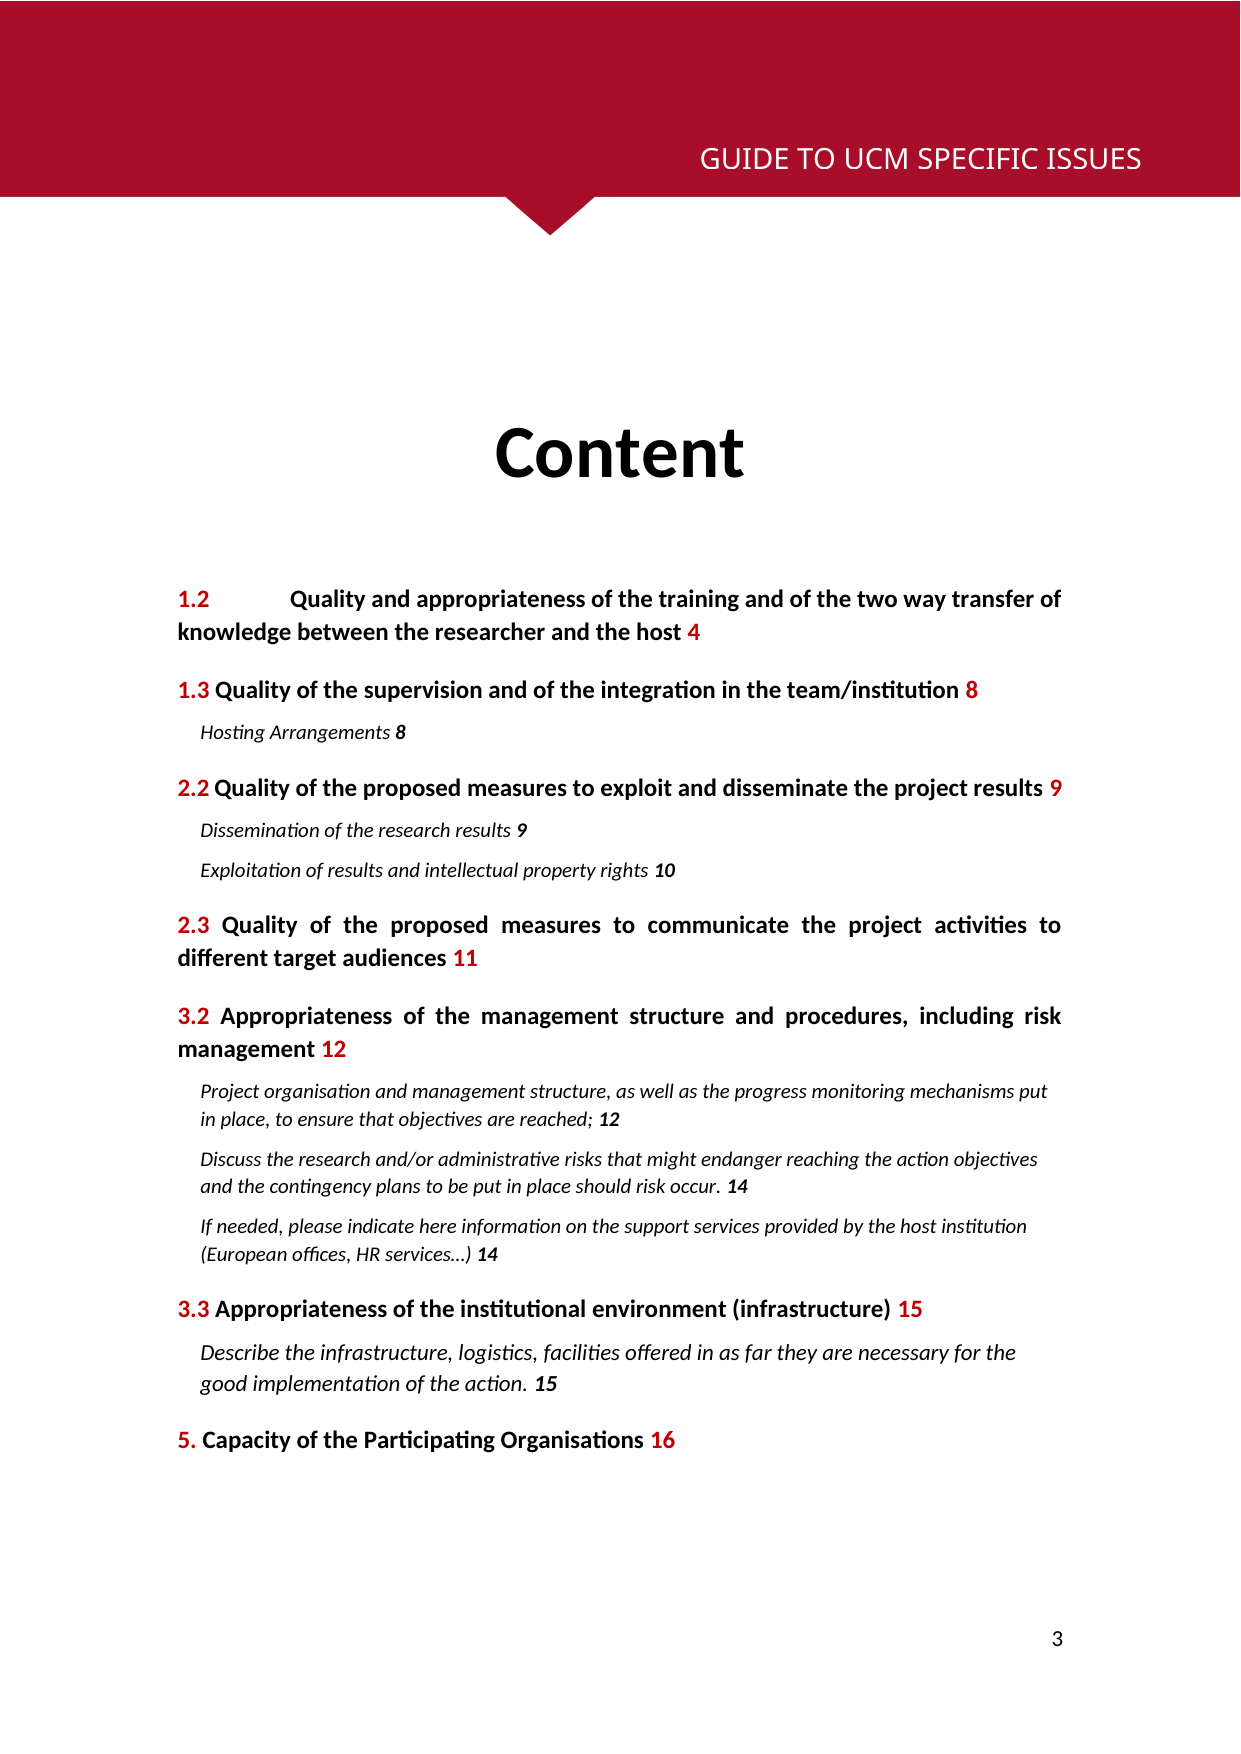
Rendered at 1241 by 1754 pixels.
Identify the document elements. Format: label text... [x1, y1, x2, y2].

text 5. Capacity of the Participating Organisations 16 [177, 1424, 1063, 1454]
text 1.3 Quality of the supervision and of the integration in the team/institution 8 [177, 674, 1063, 704]
text 1.2 Quality and appropriateness of the training and of the two way transfer of knowledge between the researcher and the host 4 [177, 583, 1063, 647]
text Hosting Arrangements 8 [200, 719, 1063, 745]
text Describe the infrastructure, logistics, facilities offered in as far they are necessary for the good implementation of the action. 15 [200, 1338, 1063, 1397]
text 3.2 Appropriateness of the management structure and procedures, including risk management 12 [177, 1000, 1063, 1064]
text 2.3 Quality of the proposed measures to communicate the project activities to different target audiences 11 [177, 909, 1063, 973]
text Discuss the research and/or administrative risks that might endanger reaching the action objectives and the contingency plans to be put in place should risk occur. 14 [200, 1146, 1063, 1199]
text 2.2 Quality of the proposed measures to exploit and disseminate the project results 9 [177, 772, 1063, 802]
text Exploitation of results and intellectual property rights 10 [200, 857, 1063, 883]
text Dissemination of the research results 9 [200, 817, 1063, 843]
text Project organisation and management structure, as well as the progress monitoring mechanisms put in place, to ensure that objectives are reached; 12 [200, 1079, 1063, 1132]
text Content [177, 404, 1063, 496]
text If needed, please indicate here information on the support services provided by the host institution (European offices, HR services…) 14 [200, 1213, 1063, 1266]
picture [0, 1, 1241, 257]
text 3.3 Appropriateness of the institutional environment (infrastructure) 15 [177, 1293, 1063, 1324]
